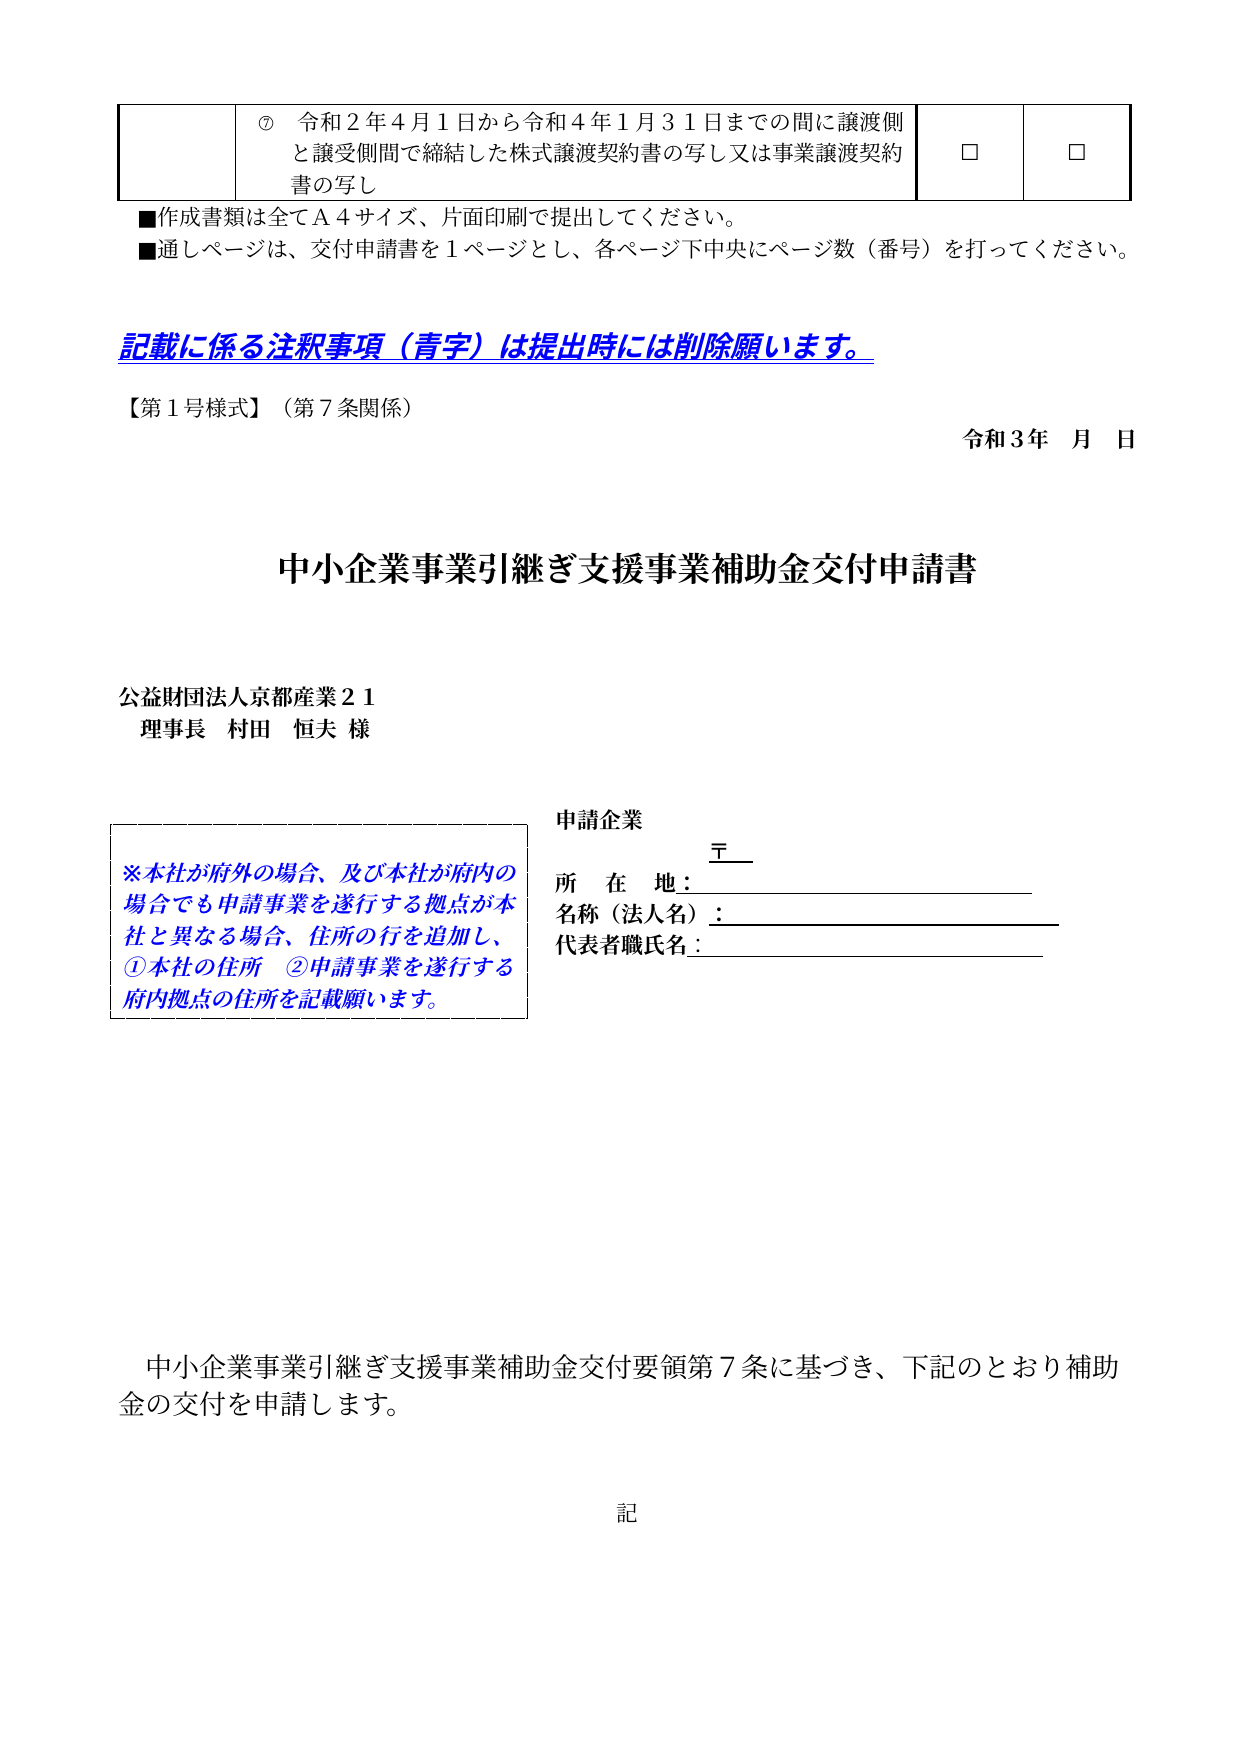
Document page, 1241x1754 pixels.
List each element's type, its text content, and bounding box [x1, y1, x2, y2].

text 中小企業事業引継ぎ支援事業補助金交付申請書 [118, 543, 1137, 591]
table_cell ⑦ 令和２年４月１日から令和４年１月３１日までの間に譲渡側と譲受側間で締結した株式譲渡契約書の写し又は事業譲渡契約書の写し [236, 105, 915, 199]
text 申請企業 [118, 803, 1122, 834]
table_cell [1024, 105, 1129, 199]
table_cell [918, 105, 1023, 199]
text 所 在 地： [528, 866, 1122, 897]
text 公益財団法人京都産業２１ [118, 680, 1137, 712]
text 記載に係る注釈事項（青字）は提出時には削除願います。 [118, 323, 1137, 366]
text 代表者職氏名： [528, 929, 1137, 960]
text 名称（法人名）： [528, 897, 1122, 929]
text 理事長 村田 恒夫 様 [118, 712, 1137, 743]
text 〒 [528, 834, 1122, 866]
text 【第１号様式】（第７条関係） [118, 394, 1137, 422]
text 中小企業事業引継ぎ支援事業補助金交付要領第７条に基づき、下記のとおり補助金の交付を申請します。 [118, 1347, 1137, 1422]
text ■通しページは、交付申請書を１ページとし、各ページ下中央にページ数（番号）を打ってください。 [29, 232, 1137, 264]
text 令和３年 月 日 [118, 422, 1137, 454]
text 記 [118, 1497, 1137, 1528]
text ■作成書類は全てＡ４サイズ、片面印刷で提出してください。 [29, 201, 1137, 232]
